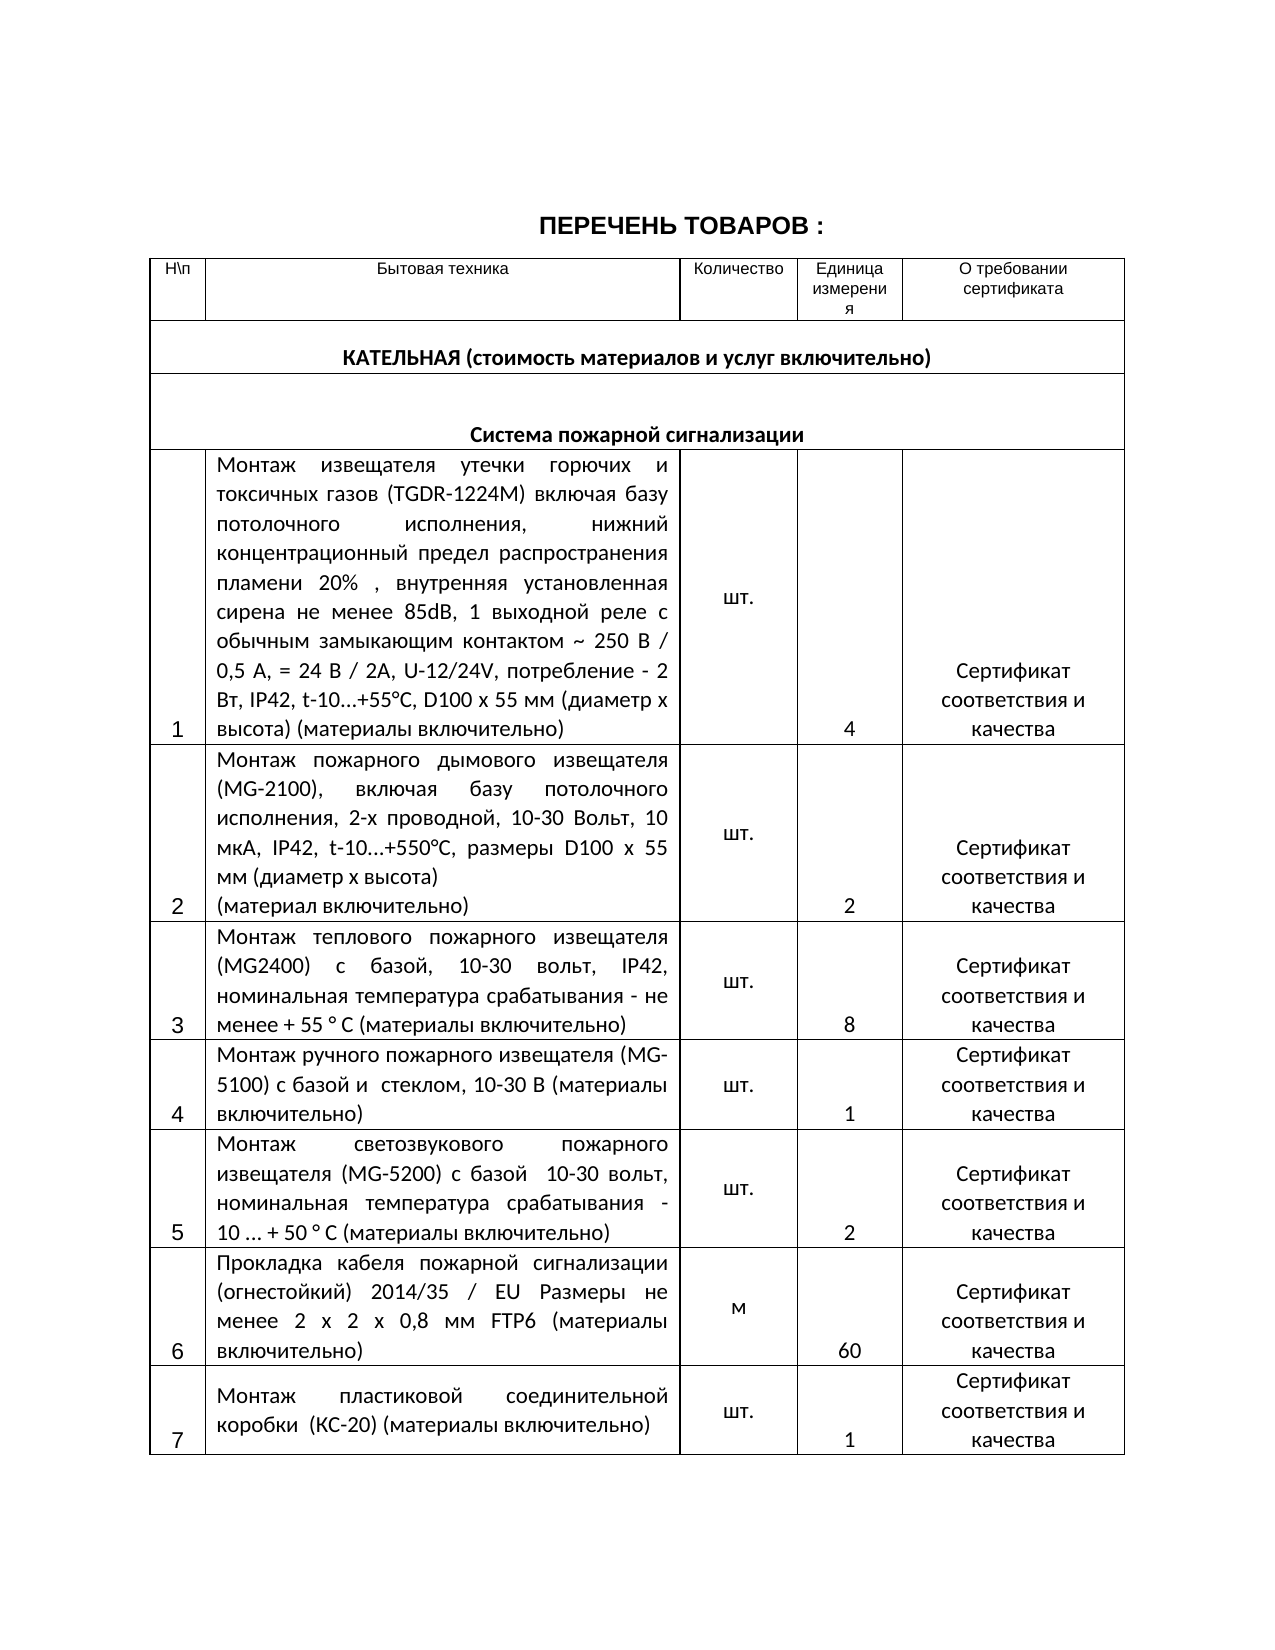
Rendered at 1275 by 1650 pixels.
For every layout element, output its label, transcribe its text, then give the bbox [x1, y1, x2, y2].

table_cell 2 [798, 1130, 902, 1247]
table_cell Монтаж светозвукового пожарного извещателя (MG-5200) с базой 10-30 вольт, номинальная температура срабатывания -10 ... + 50 ° С (материалы включительно) [206, 1130, 679, 1247]
table_cell Сертификат соответствия и качества [903, 1130, 1124, 1247]
table_cell 1 [151, 450, 205, 744]
table_cell 1 [798, 1366, 902, 1454]
table_cell Монтаж теплового пожарного извещателя (MG2400) с базой, 10-30 вольт, IP42, номинальная температура срабатывания - не менее + 55 ° С (материалы включительно) [206, 922, 679, 1039]
table_cell 6 [151, 1248, 205, 1365]
table_cell 3 [151, 922, 205, 1039]
table_cell Сертификат соответствия и качества [903, 1040, 1124, 1128]
table_cell Прокладка кабеля пожарной сигнализации (огнестойкий) 2014/35 / EU Размеры не менее 2 x 2 x 0,8 мм FTP6 (материалы включительно) [206, 1248, 679, 1365]
table_header О требовании сертификата [903, 259, 1124, 320]
text ПЕРЕЧЕНЬ ТОВАРОВ : [150, 211, 1125, 239]
table_cell КАТЕЛЬНАЯ (стоимость материалов и услуг включительно) [151, 321, 1124, 372]
table_cell шт. [681, 450, 797, 744]
table_cell шт. [681, 1366, 797, 1454]
table_cell шт. [681, 922, 797, 1039]
table_cell 4 [151, 1040, 205, 1128]
table_cell Сертификат соответствия и качества [903, 745, 1124, 921]
table_cell 7 [151, 1366, 205, 1454]
table_cell 2 [151, 745, 205, 921]
table_cell шт. [681, 1040, 797, 1128]
table_cell Монтаж пожарного дымового извещателя (MG-2100), включая базу потолочного исполнения, 2-х проводной, 10-30 Вольт, 10 мкА, IP42, t-10...+550°С, размеры D100 х 55 мм (диаметр x высота) (материал включительно) [206, 745, 679, 921]
table_header Единица измерения [798, 259, 902, 320]
table_cell м [681, 1248, 797, 1365]
table_cell Система пожарной сигнализации [151, 374, 1124, 449]
table_cell Монтаж ручного пожарного извещателя (MG-5100) с базой и стеклом, 10-30 В (материалы включительно) [206, 1040, 679, 1128]
table_cell Сертификат соответствия и качества [903, 1248, 1124, 1365]
table_cell Монтаж извещателя утечки горючих и токсичных газов (TGDR-1224M) включая базу потолочного исполнения, нижний концентрационный предел распространения пламени 20% , внутренняя установленная сирена не менее 85dB, 1 выходной реле с обычным замыкающим контактом ~ 250 В / 0,5 А, = 24 В / 2А, U-12/24V, потребление - 2 Вт, IP42, t-10...+55°С, D100 х 55 мм (диаметр x высота) (материалы включительно) [206, 450, 679, 744]
table_cell 5 [151, 1130, 205, 1247]
table_header Бытовая техника [206, 259, 679, 320]
table_cell Монтаж пластиковой соединительной коробки (КС-20) (материалы включительно) [206, 1366, 679, 1454]
table_cell шт. [681, 745, 797, 921]
table_cell 60 [798, 1248, 902, 1365]
table_cell шт. [681, 1130, 797, 1247]
table_header Н\п [151, 259, 205, 320]
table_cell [903, 1366, 1124, 1454]
table_cell 8 [798, 922, 902, 1039]
table_cell 4 [798, 450, 902, 744]
table_cell Сертификат соответствия и качества [903, 450, 1124, 744]
table_cell Сертификат соответствия и качества [903, 922, 1124, 1039]
table_cell 1 [798, 1040, 902, 1128]
table_header Количество [681, 259, 797, 320]
table_cell 2 [798, 745, 902, 921]
